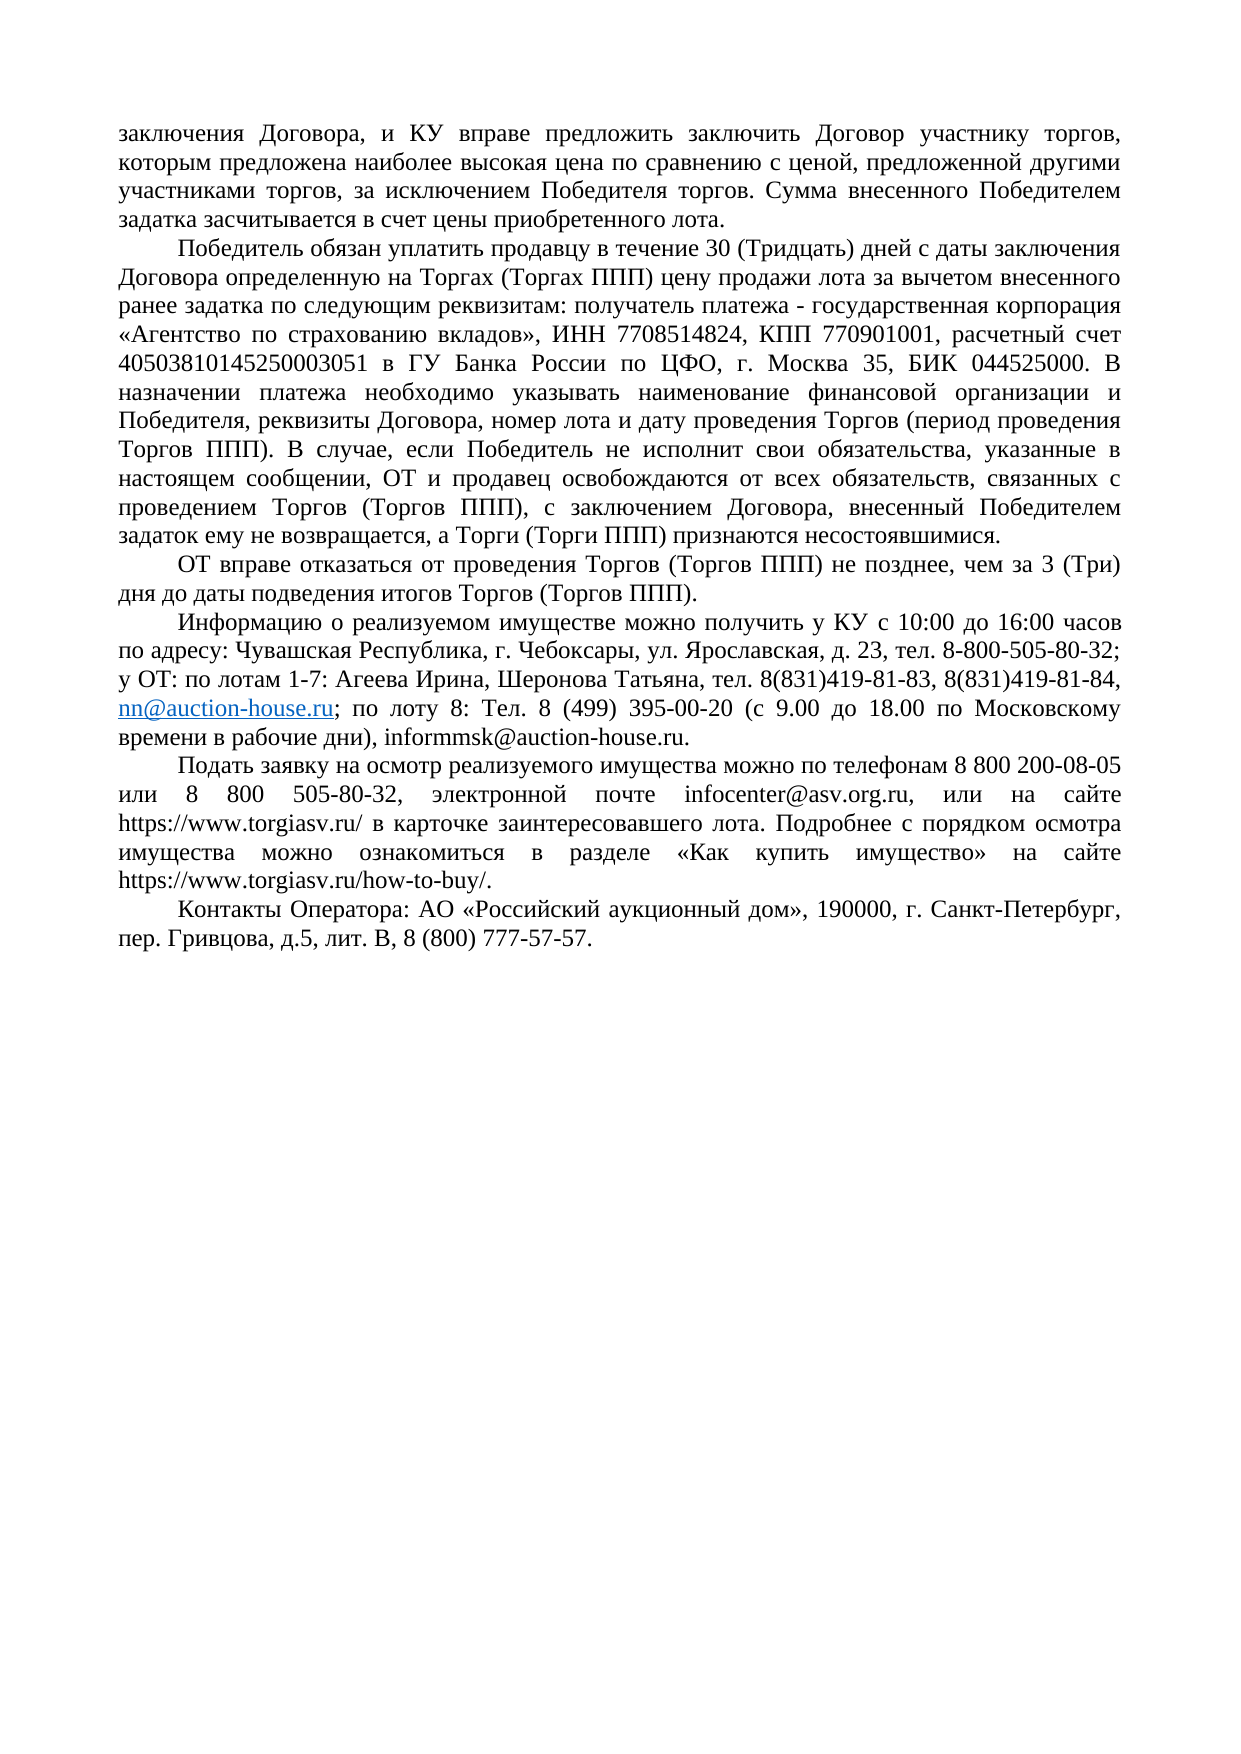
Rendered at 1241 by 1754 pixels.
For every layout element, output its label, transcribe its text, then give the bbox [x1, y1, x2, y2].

text Подать заявку на осмотр реализуемого имущества можно по телефонам 8 800 200-08-05 или 8 800 505-80-32, электронной почте infocenter@asv.org.ru, или на сайте https://www.torgiasv.ru/ в карточке заинтересовавшего лота. Подробнее с порядком осмотра имущества можно ознакомиться в разделе «Как купить имущество» на сайте https://www.torgiasv.ru/how-to-buy/. [118, 751, 1122, 894]
text Контакты Оператора: АО «Российский аукционный дом», 190000, г. Санкт-Петербург, пер. Гривцова, д.5, лит. В, 8 (800) 777-57-57. [118, 894, 1122, 952]
text Информацию о реализуемом имуществе можно получить у КУ с 10:00 до 16:00 часов по адресу: Чувашская Республика, г. Чебоксары, ул. Ярославская, д. 23, тел. 8-800-505-80-32; у ОТ: по лотам 1-7: Агеева Ирина, Шеронова Татьяна, тел. 8(831)419-81-83, 8(831)419-81-84, nn@auction-house.ru; по лоту 8: Тел. 8 (499) 395-00-20 (с 9.00 до 18.00 по Московскому времени в рабочие дни), informmsk@auction-house.ru. [118, 607, 1122, 751]
text ОТ вправе отказаться от проведения Торгов (Торгов ППП) не позднее, чем за 3 (Три) дня до даты подведения итогов Торгов (Торгов ППП). [118, 549, 1122, 607]
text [118, 118, 1122, 233]
text Победитель обязан уплатить продавцу в течение 30 (Тридцать) дней с даты заключения Договора определенную на Торгах (Торгах ППП) цену продажи лота за вычетом внесенного ранее задатка по следующим реквизитам: получатель платежа - государственная корпорация «Агентство по страхованию вкладов», ИНН 7708514824, КПП 770901001, расчетный счет 40503810145250003051 в ГУ Банка России по ЦФО, г. Москва 35, БИК 044525000. В назначении платежа необходимо указывать наименование финансовой организации и Победителя, реквизиты Договора, номер лота и дату проведения Торгов (период проведения Торгов ППП). В случае, если Победитель не исполнит свои обязательства, указанные в настоящем сообщении, ОТ и продавец освобождаются от всех обязательств, связанных с проведением Торгов (Торгов ППП), с заключением Договора, внесенный Победителем задаток ему не возвращается, а Торги (Торги ППП) признаются несостоявшимися. [118, 233, 1122, 549]
